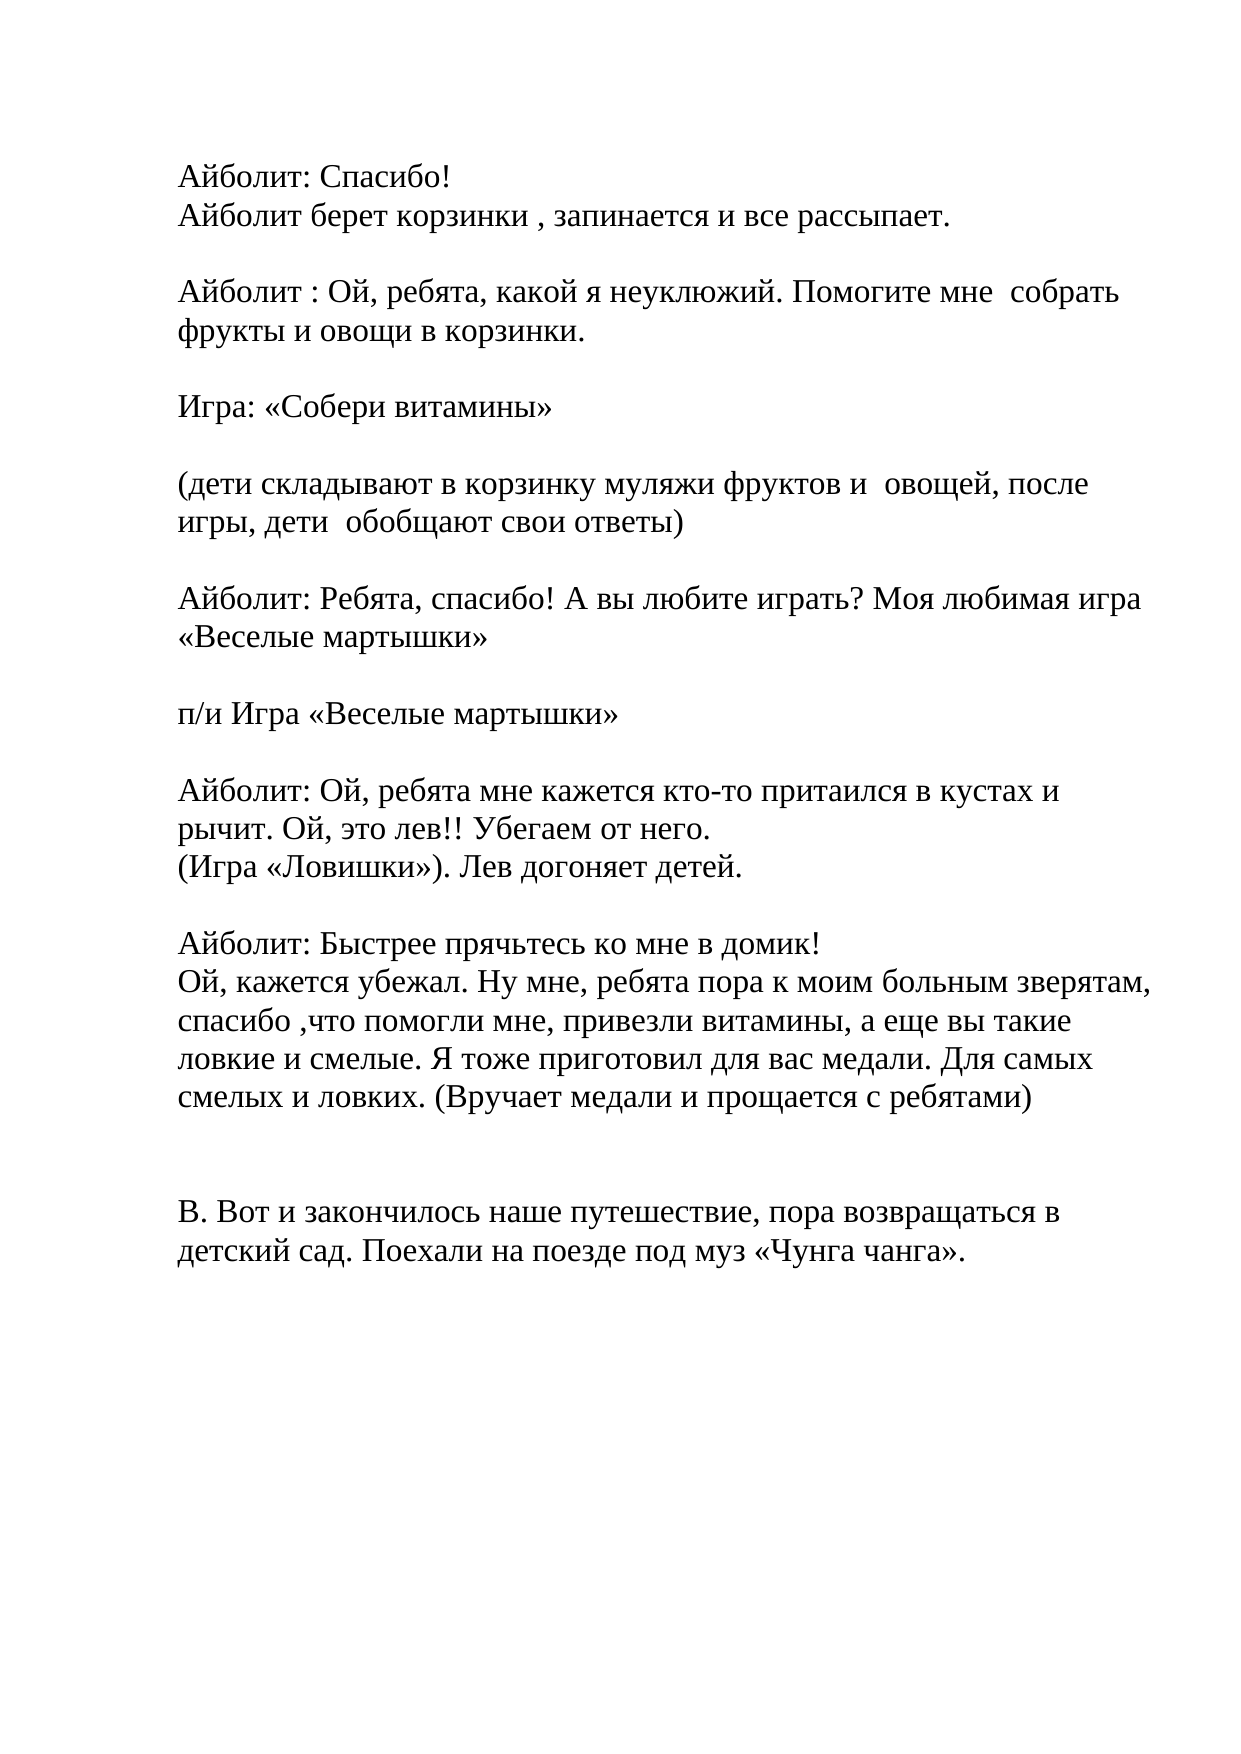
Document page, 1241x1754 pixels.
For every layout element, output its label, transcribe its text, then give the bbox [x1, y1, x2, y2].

text Ой, кажется убежал. Ну мне, ребята пора к моим больным зверятам, спасибо ,что помогли мне, привезли витамины, а еще вы такие ловкие и смелые. Я тоже приготовил для вас медали. Для самых смелых и ловких. (Вручает медали и прощается с ребятами) [177, 961, 1152, 1115]
text Айболит берет корзинки , запинается и все рассыпает. [177, 195, 1152, 233]
text (Игра «Ловишки»). Лев догоняет детей. [177, 846, 1152, 885]
text Айболит: Ой, ребята мне кажется кто-то притаился в кустах и рычит. Ой, это лев!! Убегаем от него. [177, 770, 1152, 846]
text Айболит: Быстрее прячьтесь ко мне в домик! [177, 923, 1152, 961]
text Игра: «Собери витамины» [177, 386, 1152, 425]
text (дети складывают в корзинку муляжи фруктов и овощей, после игры, дети обобщают свои ответы) [177, 463, 1152, 540]
text Айболит : Ой, ребята, какой я неуклюжий. Помогите мне собрать фрукты и овощи в корзинки. [177, 271, 1152, 348]
text Айболит: Ребята, спасибо! А вы любите играть? Моя любимая игра «Веселые мартышки» [177, 578, 1152, 655]
text п/и Игра «Веселые мартышки» [177, 693, 1152, 731]
text В. Вот и закончилось наше путешествие, пора возвращаться в детский сад. Поехали на поезде под муз «Чунга чанга». [177, 1191, 1152, 1268]
text Айболит: Спасибо! [177, 156, 1152, 195]
